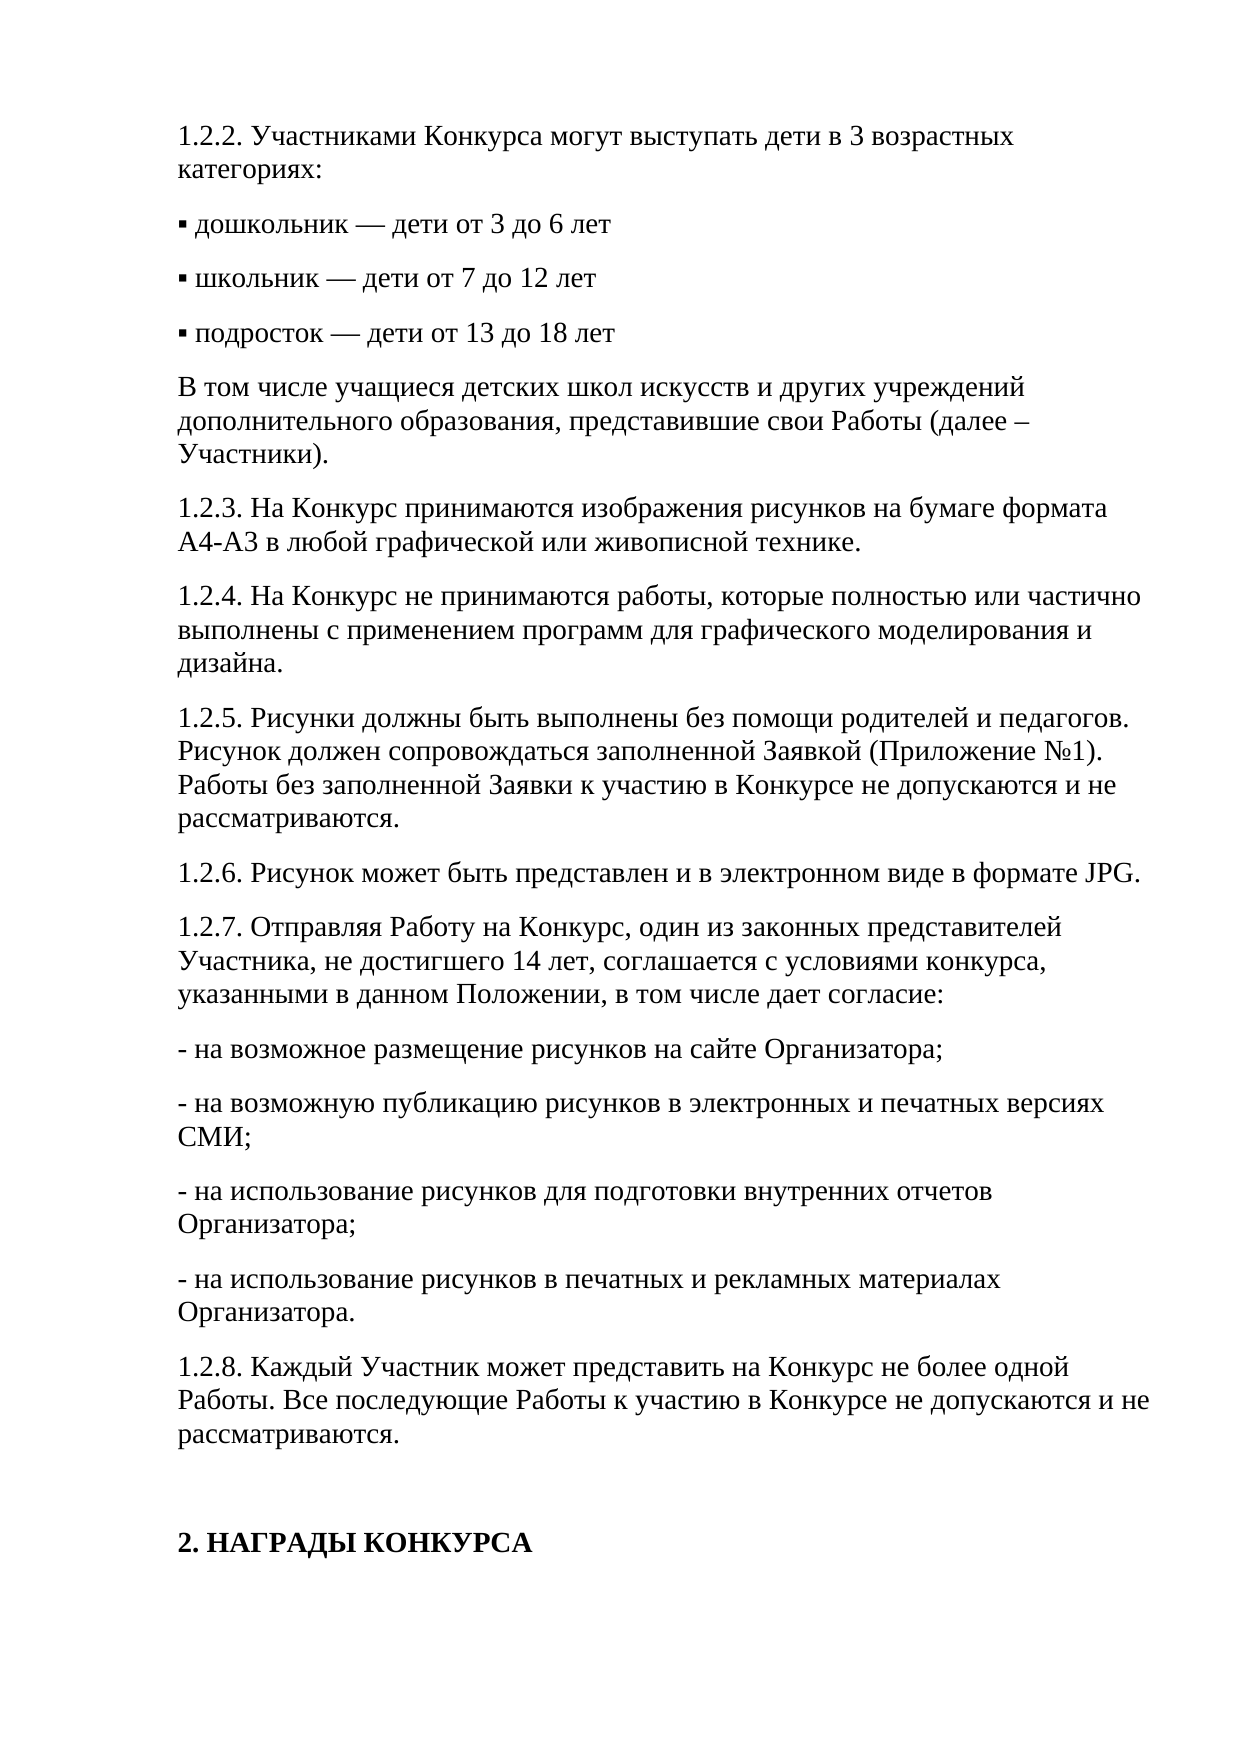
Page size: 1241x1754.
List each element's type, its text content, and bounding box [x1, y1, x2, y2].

text 1.2.8. Каждый Участник может представить на Конкурс не более одной Работы. Все последующие Работы к участию в Конкурсе не допускаются и не рассматриваются. [177, 1349, 1152, 1449]
text В том числе учащиеся детских школ искусств и других учреждений дополнительного образования, представившие свои Работы (далее –Участники). [177, 369, 1152, 470]
text 1.2.4. На Конкурс не принимаются работы, которые полностью или частично выполнены с применением программ для графического моделирования и дизайна. [177, 578, 1152, 679]
text - на использование рисунков для подготовки внутренних отчетов Организатора; [177, 1173, 1152, 1240]
text 1.2.7. Отправляя Работу на Конкурс, один из законных представителей Участника, не достигшего 14 лет, соглашается с условиями конкурса, указанными в данном Положении, в том числе дает согласие: [177, 909, 1152, 1010]
text - на использование рисунков в печатных и рекламных материалах Организатора. [177, 1261, 1152, 1328]
text ▪ подросток — дети от 13 до 18 лет [177, 315, 1152, 348]
text 1.2.3. На Конкурс принимаются изображения рисунков на бумаге формата А4-А3 в любой графической или живописной технике. [177, 491, 1152, 558]
text ▪ дошкольник — дети от 3 до 6 лет [177, 206, 1152, 239]
text 2. НАГРАДЫ КОНКУРСА [177, 1525, 1152, 1558]
text 1.2.5. Рисунки должны быть выполнены без помощи родителей и педагогов. Рисунок должен сопровождаться заполненной Заявкой (Приложение №1). Работы без заполненной Заявки к участию в Конкурсе не допускаются и не рассматриваются. [177, 700, 1152, 834]
text - на возможное размещение рисунков на сайте Организатора; [177, 1031, 1152, 1064]
text 1.2.6. Рисунок может быть представлен и в электронном виде в формате JPG. [177, 855, 1152, 888]
text - на возможную публикацию рисунков в электронных и печатных версиях СМИ; [177, 1085, 1152, 1152]
text ▪ школьник — дети от 7 до 12 лет [177, 260, 1152, 294]
text 1.2.2. Участниками Конкурса могут выступать дети в 3 возрастных категориях: [177, 118, 1152, 185]
